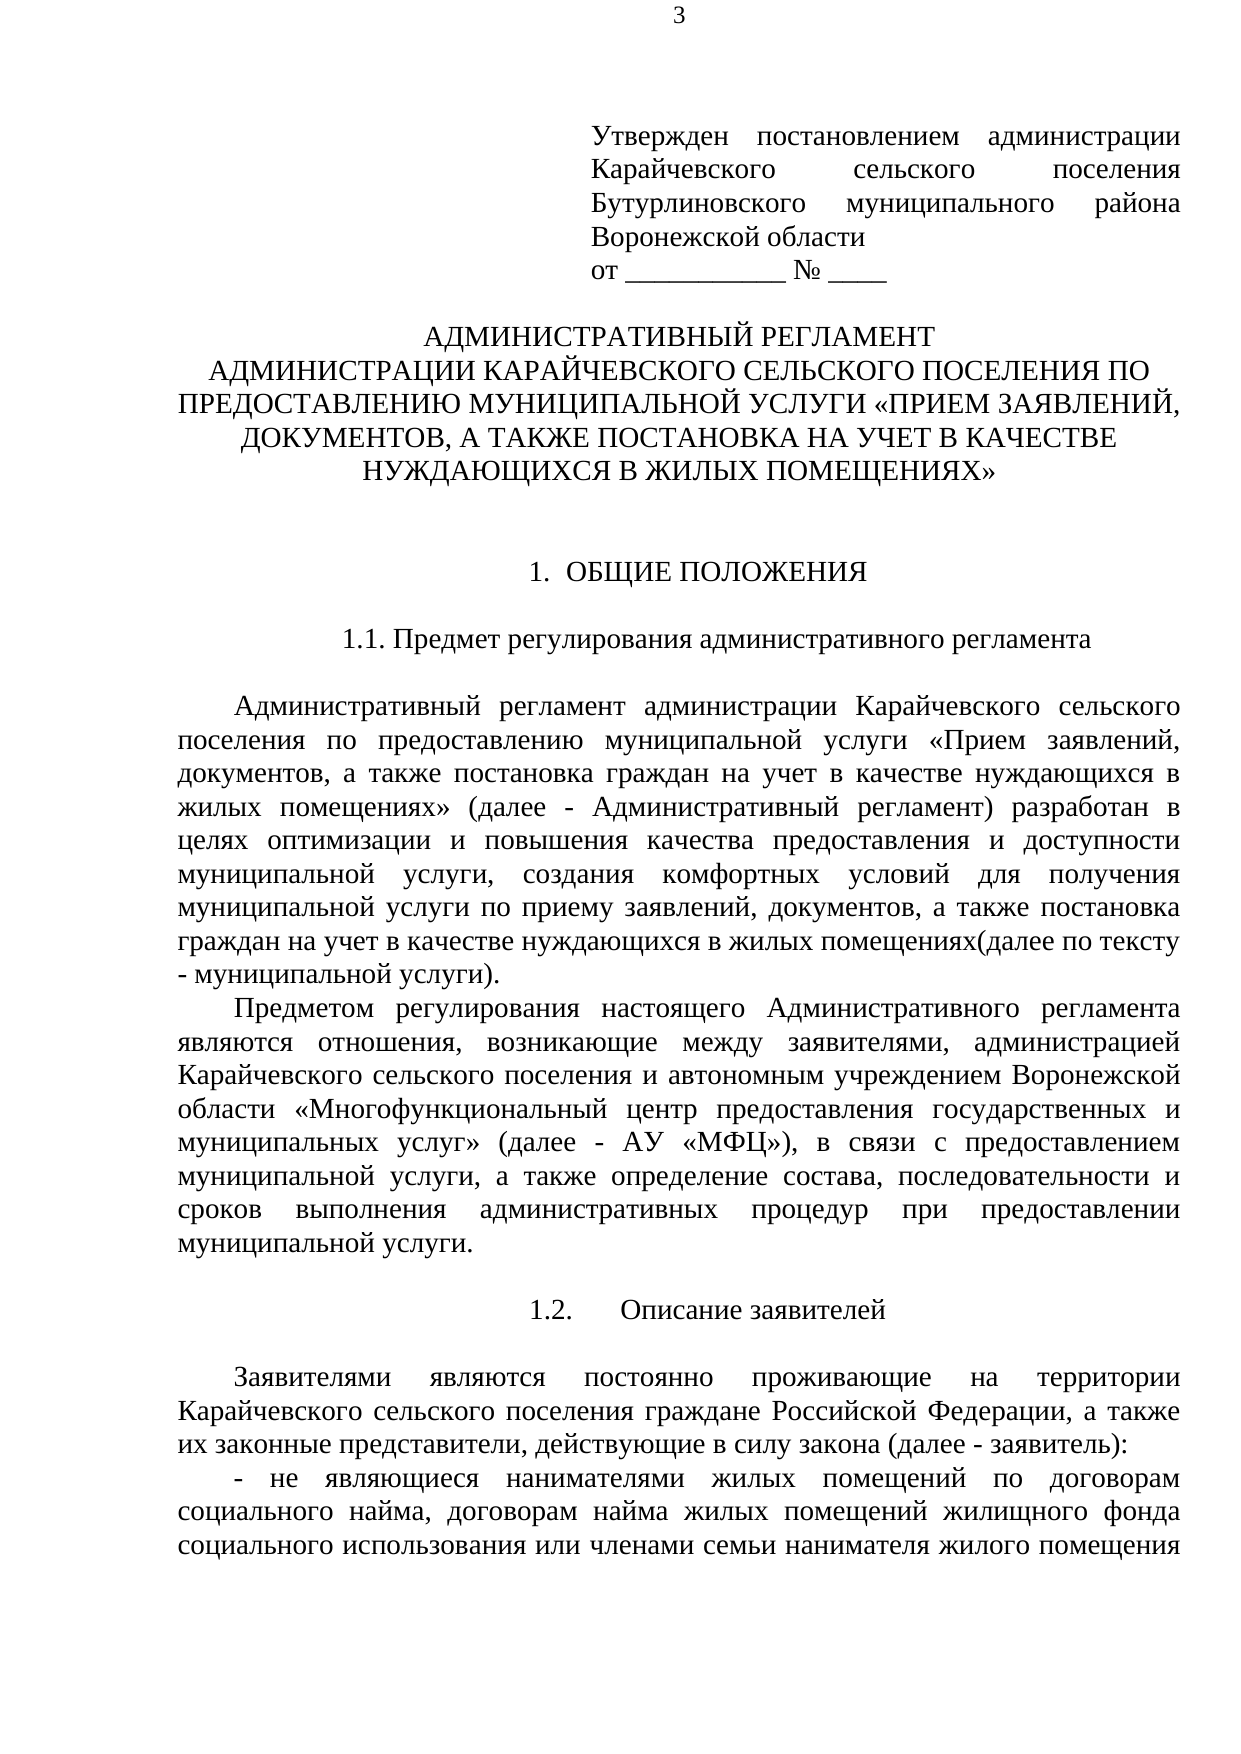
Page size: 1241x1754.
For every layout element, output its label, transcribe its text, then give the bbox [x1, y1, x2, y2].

text АДМИНИСТРАТИВНЫЙ РЕГЛАМЕНТ [177, 319, 1181, 353]
text Заявителями являются постоянно проживающие на территории Карайчевского сельского поселения граждане Российской Федерации, а также их законные представители, действующие в силу закона (далее - заявитель): [177, 1359, 1181, 1460]
text Предметом регулирования настоящего Административного регламента являются отношения, возникающие между заявителями, администрацией Карайчевского сельского поселения и автономным учреждением Воронежской области «Многофункциональный центр предоставления государственных и муниципальных услуг» (далее - АУ «МФЦ»), в связи с предоставлением муниципальной услуги, а также определение состава, последовательности и сроков выполнения административных процедур при предоставлении муниципальной услуги. [177, 990, 1181, 1258]
text Утвержден постановлением администрации Карайчевского сельского поселения Бутурлиновского муниципального района Воронежской области [591, 118, 1181, 252]
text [177, 1460, 1181, 1560]
list ОБЩИЕ ПОЛОЖЕНИЯ [215, 554, 1181, 588]
text Административный регламент администрации Карайчевского сельского поселения по предоставлению муниципальной услуги «Прием заявлений, документов, а также постановка граждан на учет в качестве нуждающихся в жилых помещениях» (далее - Административный регламент) разработан в целях оптимизации и повышения качества предоставления и доступности муниципальной услуги, создания комфортных условий для получения муниципальной услуги по приему заявлений, документов, а также постановка граждан на учет в качестве нуждающихся в жилых помещениях(далее по тексту - муниципальной услуги). [177, 688, 1181, 990]
text АДМИНИСТРАЦИИ КАРАЙЧЕВСКОГО СЕЛЬСКОГО ПОСЕЛЕНИЯ ПО ПРЕДОСТАВЛЕНИЮ МУНИЦИПАЛЬНОЙ УСЛУГИ «ПРИЕМ ЗАЯВЛЕНИЙ, ДОКУМЕНТОВ, А ТАКЖЕ ПОСТАНОВКА НА УЧЕТ В КАЧЕСТВЕ НУЖДАЮЩИХСЯ В ЖИЛЫХ ПОМЕЩЕНИЯХ» [177, 353, 1181, 487]
text от ___________ № ____ [591, 252, 1181, 286]
list Описание заявителей [233, 1292, 1181, 1326]
text 1.1. Предмет регулирования административного регламента [252, 621, 1181, 655]
